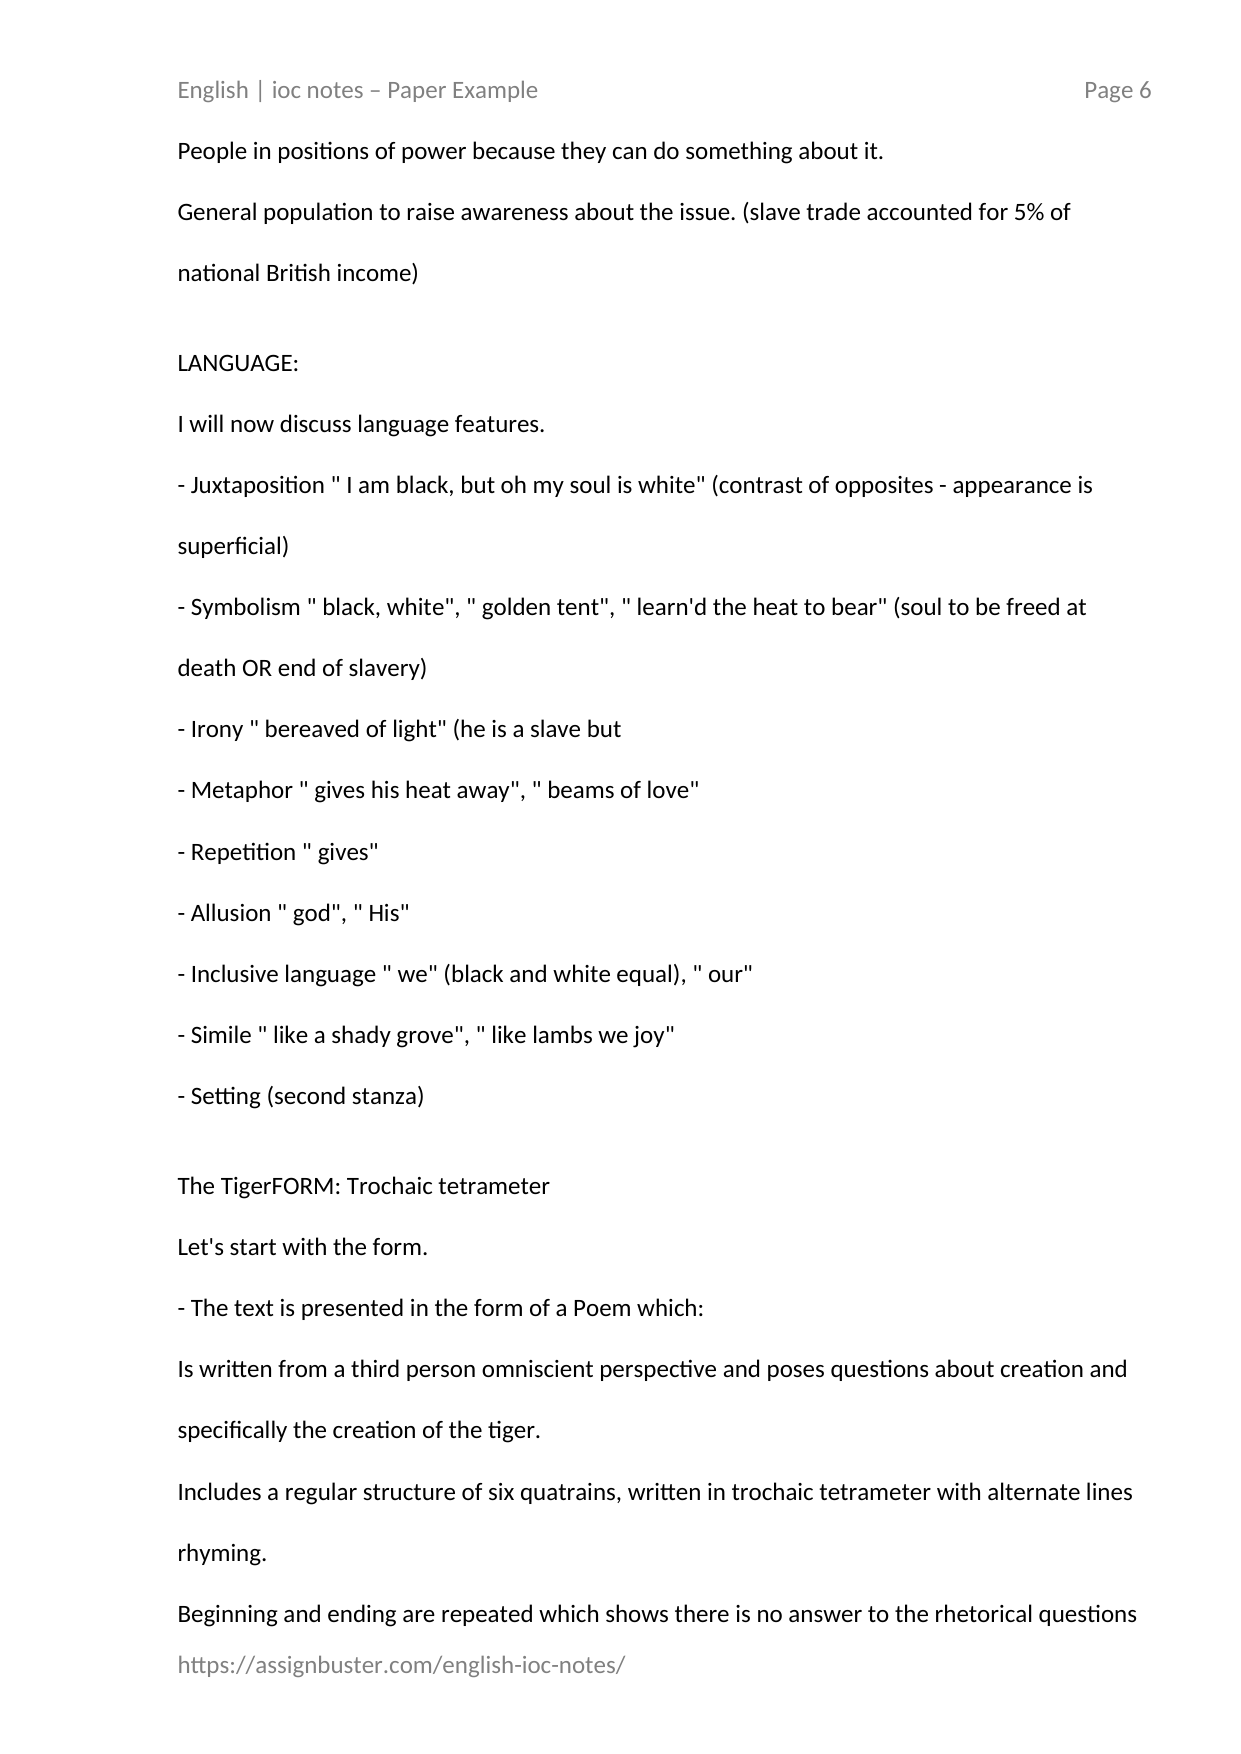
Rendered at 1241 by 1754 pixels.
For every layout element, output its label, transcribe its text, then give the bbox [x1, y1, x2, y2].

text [177, 1170, 1152, 1628]
text LANGUAGE: I will now discuss language features. - Juxtaposition " I am black, but oh my soul is white" (contrast of opposites - appearance is superficial) - Symbolism " black, white", " golden tent", " learn'd the heat to bear" (soul to be freed at death OR end of slavery) - Irony " bereaved of light" (he is a slave but - Metaphor " gives his heat away", " beams of love" - Repetition " gives" - Allusion " god", " His" - Inclusive language " we" (black and white equal), " our" - Simile " like a shady grove", " like lambs we joy" - Setting (second stanza) [177, 347, 1152, 1110]
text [177, 135, 1152, 287]
